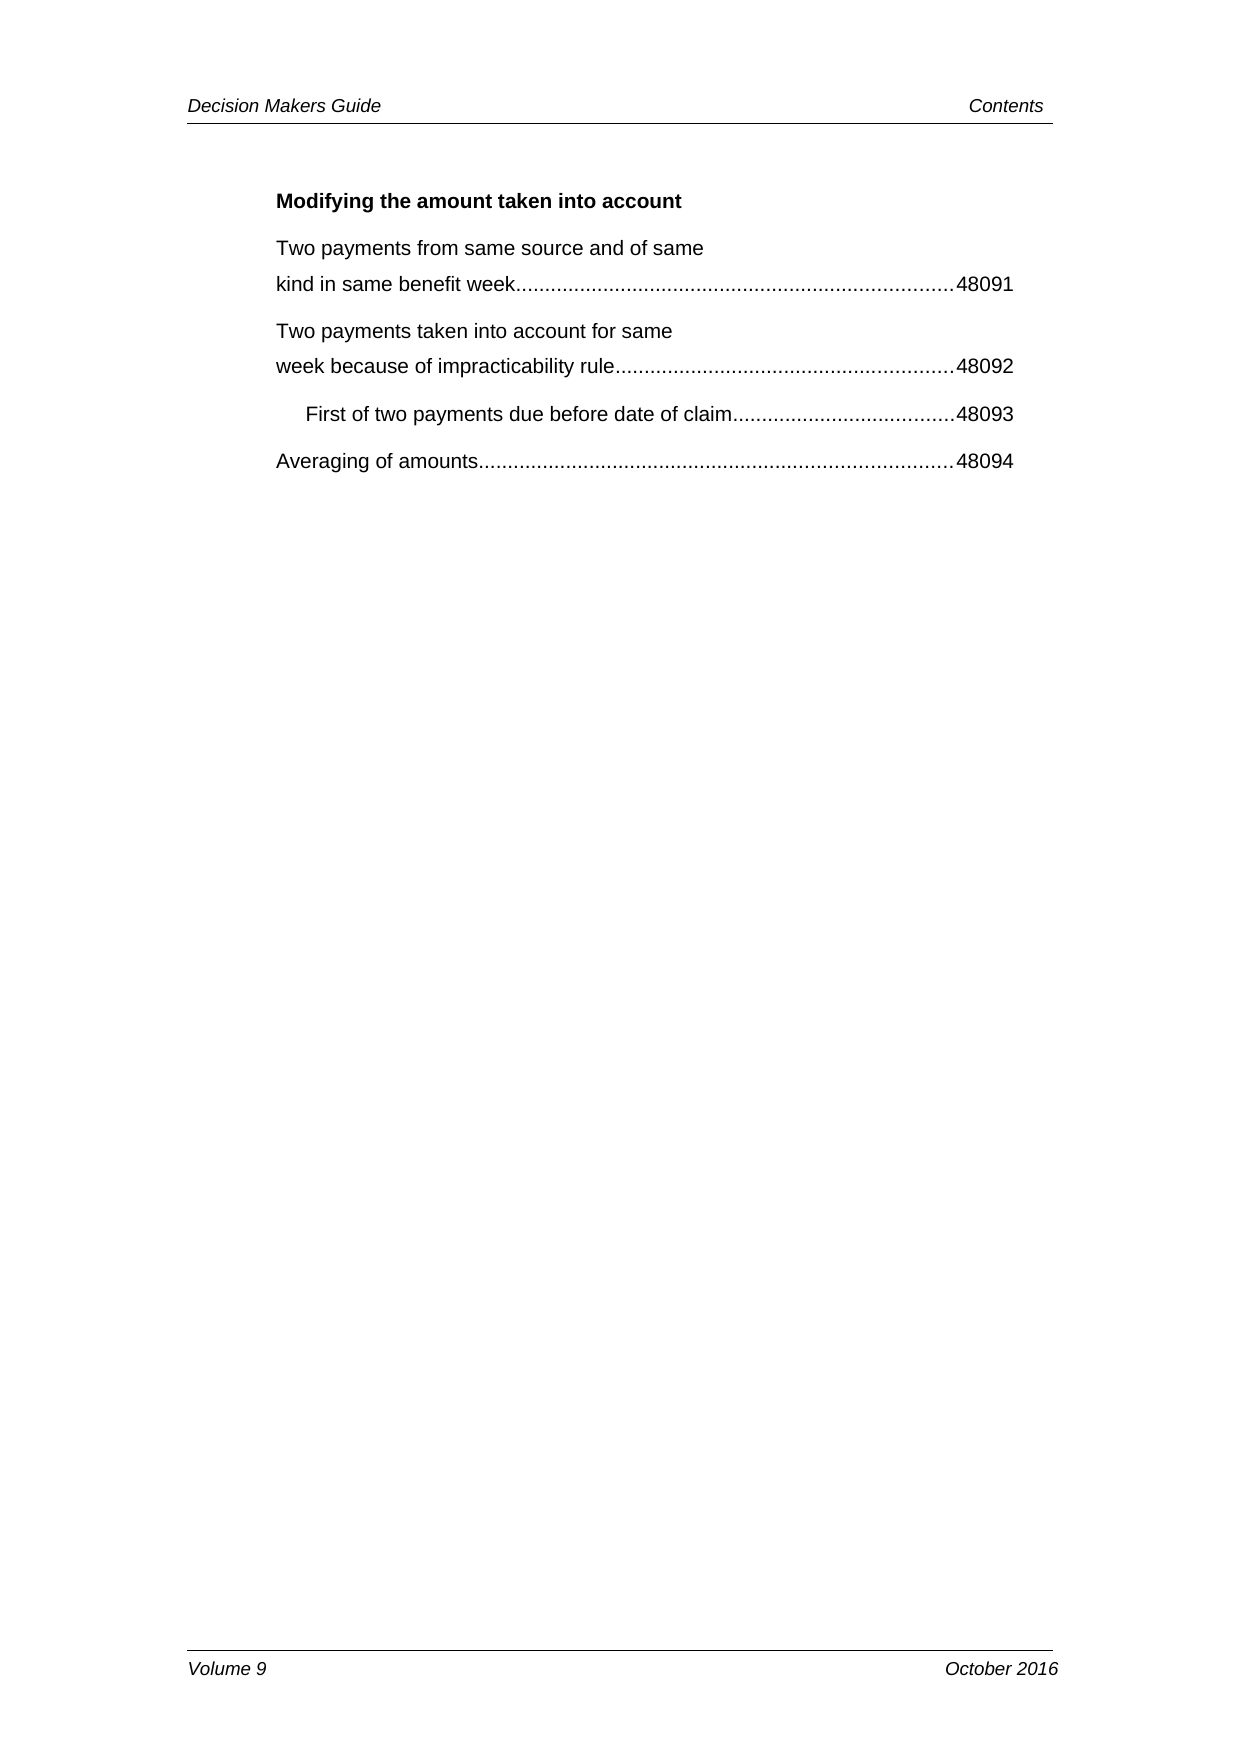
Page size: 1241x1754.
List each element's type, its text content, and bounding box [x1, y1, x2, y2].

text Averaging of amounts 48094 [276, 437, 1053, 473]
text Two payments from same source and of same kind in same benefit week 48091 [276, 224, 1053, 295]
text Modifying the amount taken into account [276, 177, 1053, 213]
text Two payments taken into account for same week because of impracticability rule 48092 [276, 307, 1053, 378]
text First of two payments due before date of claim 48093 [276, 390, 1053, 425]
